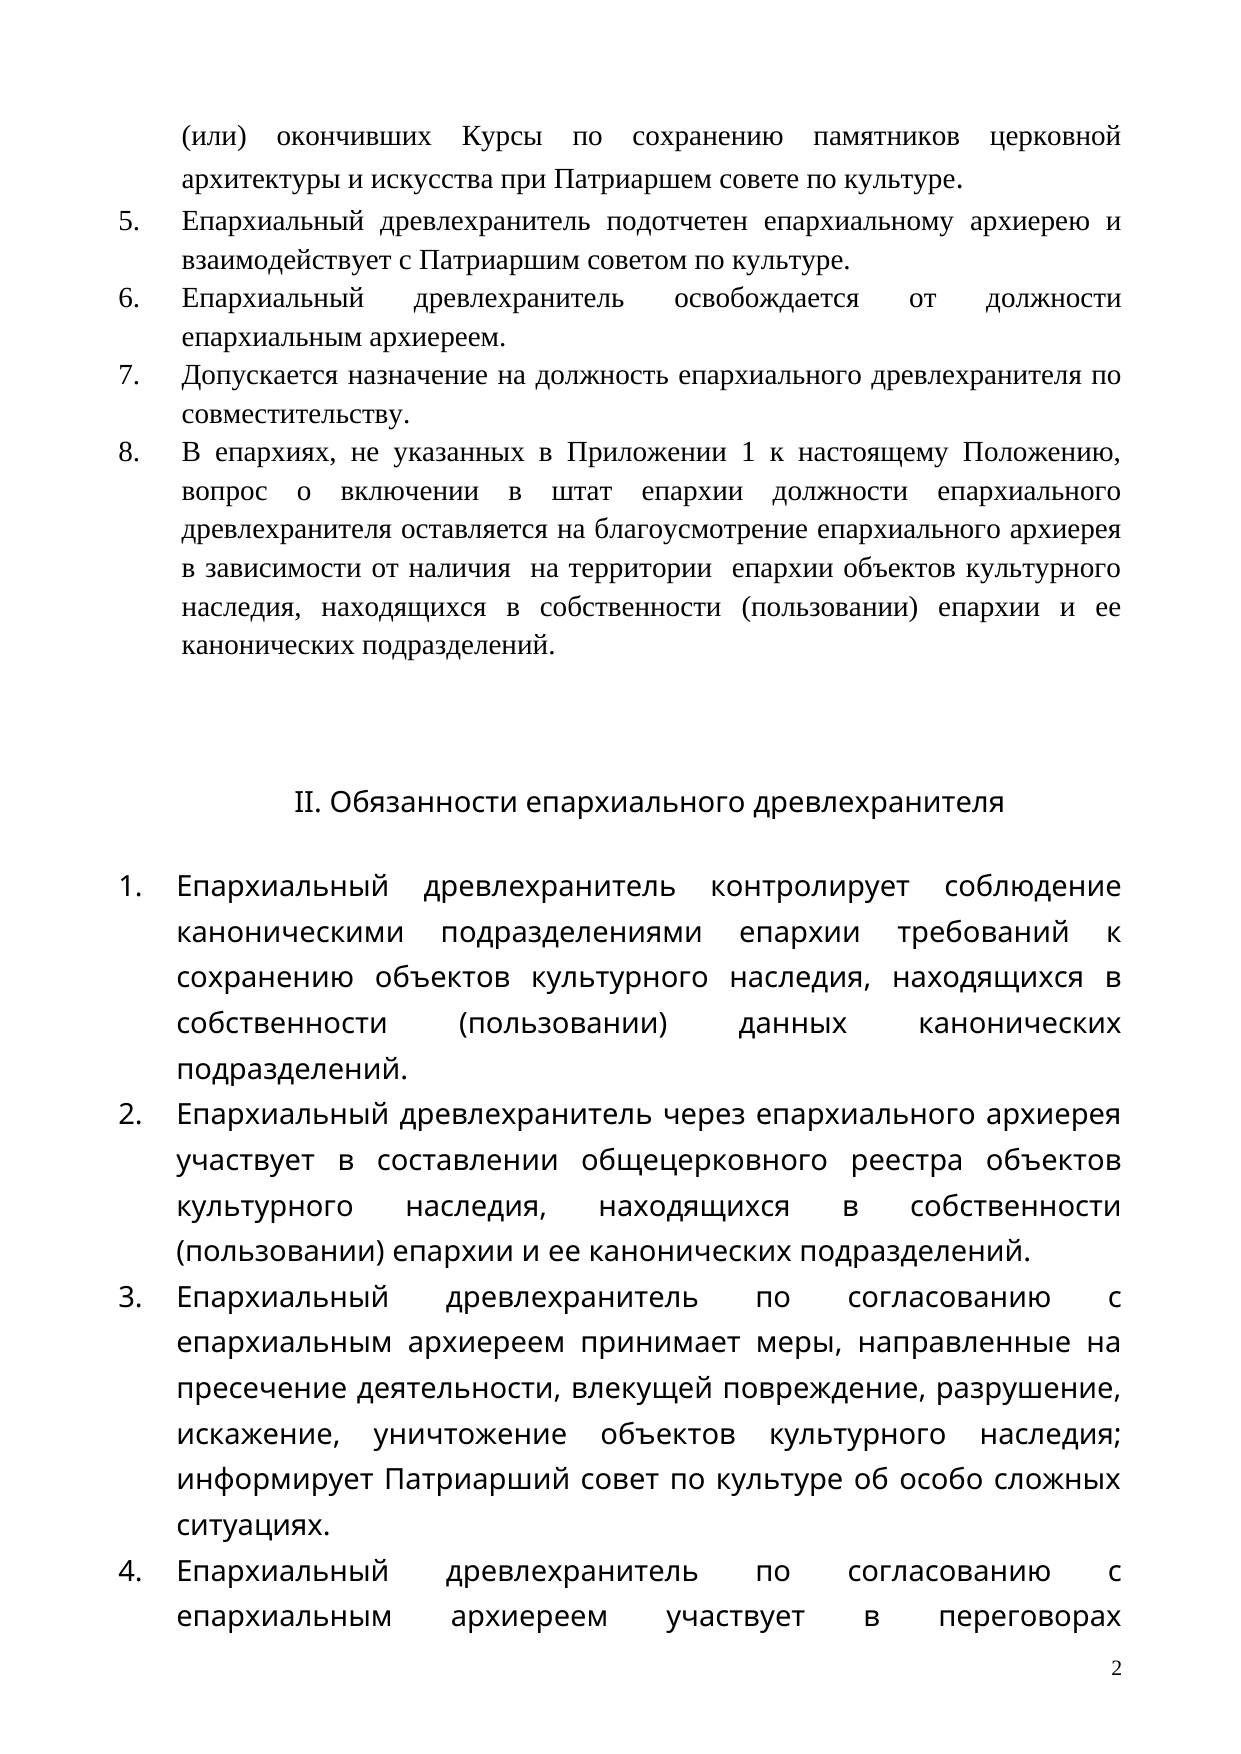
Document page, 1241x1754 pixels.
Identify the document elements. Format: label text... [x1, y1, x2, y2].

list Епархиальный древлехранитель через епархиального архиерея участвует в составлении общецерковного реестра объектов культурного наследия, находящихся в собственности (пользовании) епархии и ее канонических подразделений. [118, 1094, 1122, 1270]
list Епархиальный древлехранитель подотчетен епархиальному архиерею и взаимодействует с Патриаршим советом по культуре. [118, 203, 1122, 275]
text II. Обязанности епархиального древлехранителя [118, 781, 1122, 821]
list Епархиальный древлехранитель освобождается от должности епархиальным архиереем. [118, 280, 1122, 352]
list Епархиальный древлехранитель контролирует соблюдение каноническими подразделениями епархии требований к сохранению объектов культурного наследия, находящихся в собственности (пользовании) данных канонических подразделений. [118, 866, 1122, 1088]
list В епархиях, не указанных в Приложении 1 к настоящему Положению, вопрос о включении в штат епархии должности епархиального древлехранителя оставляется на благоусмотрение епархиального архиерея в зависимости от наличия на территории епархии объектов культурного наследия, находящихся в собственности (пользовании) епархии и ее канонических подразделений. [118, 434, 1122, 661]
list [118, 118, 1122, 197]
list Епархиальный древлехранитель по согласованию с епархиальным архиереем принимает меры, направленные на пресечение деятельности, влекущей повреждение, разрушение, искажение, уничтожение объектов культурного наследия; информирует Патриарший совет по культуре об особо сложных ситуациях. [118, 1276, 1122, 1544]
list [118, 1550, 1122, 1635]
list Допускается назначение на должность епархиального древлехранителя по совместительству. [118, 357, 1122, 429]
